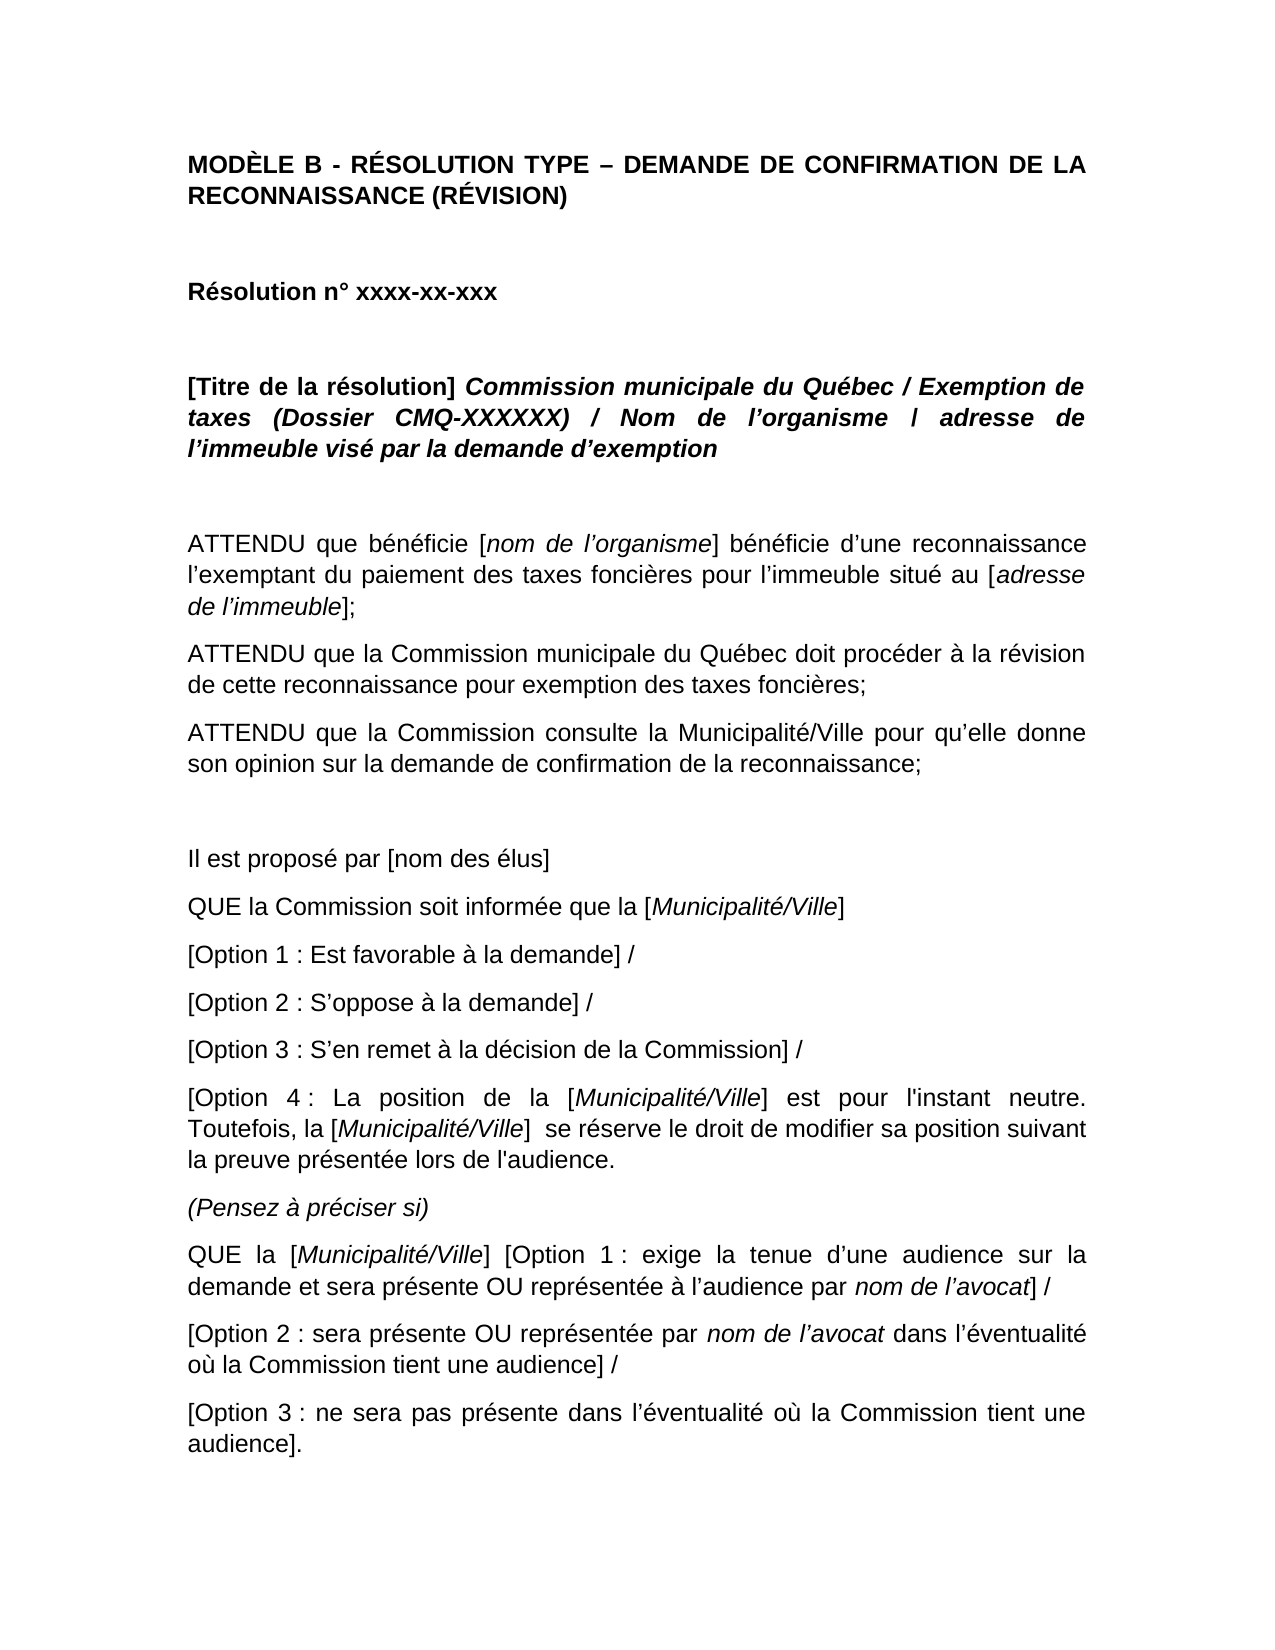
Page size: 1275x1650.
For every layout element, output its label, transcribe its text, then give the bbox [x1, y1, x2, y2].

text ATTENDU que bénéficie [nom de l’organisme] bénéficie d’une reconnaissance l’exemptant du paiement des taxes foncières pour l’immeuble situé au [adresse de l’immeuble]; [187, 529, 1087, 620]
text QUE la [Municipalité/Ville] [Option 1 : exige la tenue d’une audience sur la demande et sera présente OU représentée à l’audience par nom de l’avocat] / [187, 1240, 1087, 1300]
text Résolution n° xxxx-xx-xxx [187, 276, 1087, 305]
text QUE la Commission soit informée que la [Municipalité/Ville] [187, 892, 1087, 921]
text ATTENDU que la Commission consulte la Municipalité/Ville pour qu’elle donne son opinion sur la demande de confirmation de la reconnaissance; [187, 718, 1087, 778]
text [Option 2 : S’oppose à la demande] / [187, 987, 1087, 1016]
text ATTENDU que la Commission municipale du Québec doit procéder à la révision de cette reconnaissance pour exemption des taxes foncières; [187, 639, 1087, 699]
text [Option 3 : ne sera pas présente dans l’éventualité où la Commission tient une audience]. [187, 1398, 1087, 1458]
text MODÈLE B - RÉSOLUTION TYPE – DEMANDE DE CONFIRMATION DE LA RECONNAISSANCE (RÉVISION) [187, 150, 1087, 210]
text [Option 4 : La position de la [Municipalité/Ville] est pour l'instant neutre. Toutefois, la [Municipalité/Ville] se réserve le droit de modifier sa position suivant la preuve présentée lors de l'audience. [187, 1083, 1087, 1174]
text [Option 1 : Est favorable à la demande] / [187, 940, 1087, 968]
text [Option 2 : sera présente OU représentée par nom de l’avocat dans l’éventualité où la Commission tient une audience] / [187, 1319, 1087, 1379]
text Il est proposé par [nom des élus] [187, 844, 1087, 873]
text (Pensez à préciser si) [187, 1193, 1087, 1221]
text [Option 3 : S’en remet à la décision de la Commission] / [187, 1035, 1087, 1064]
text [Titre de la résolution] Commission municipale du Québec / Exemption de taxes (Dossier CMQ-XXXXXX) / Nom de l’organisme / adresse de l’immeuble visé par la demande d’exemption [187, 372, 1087, 463]
